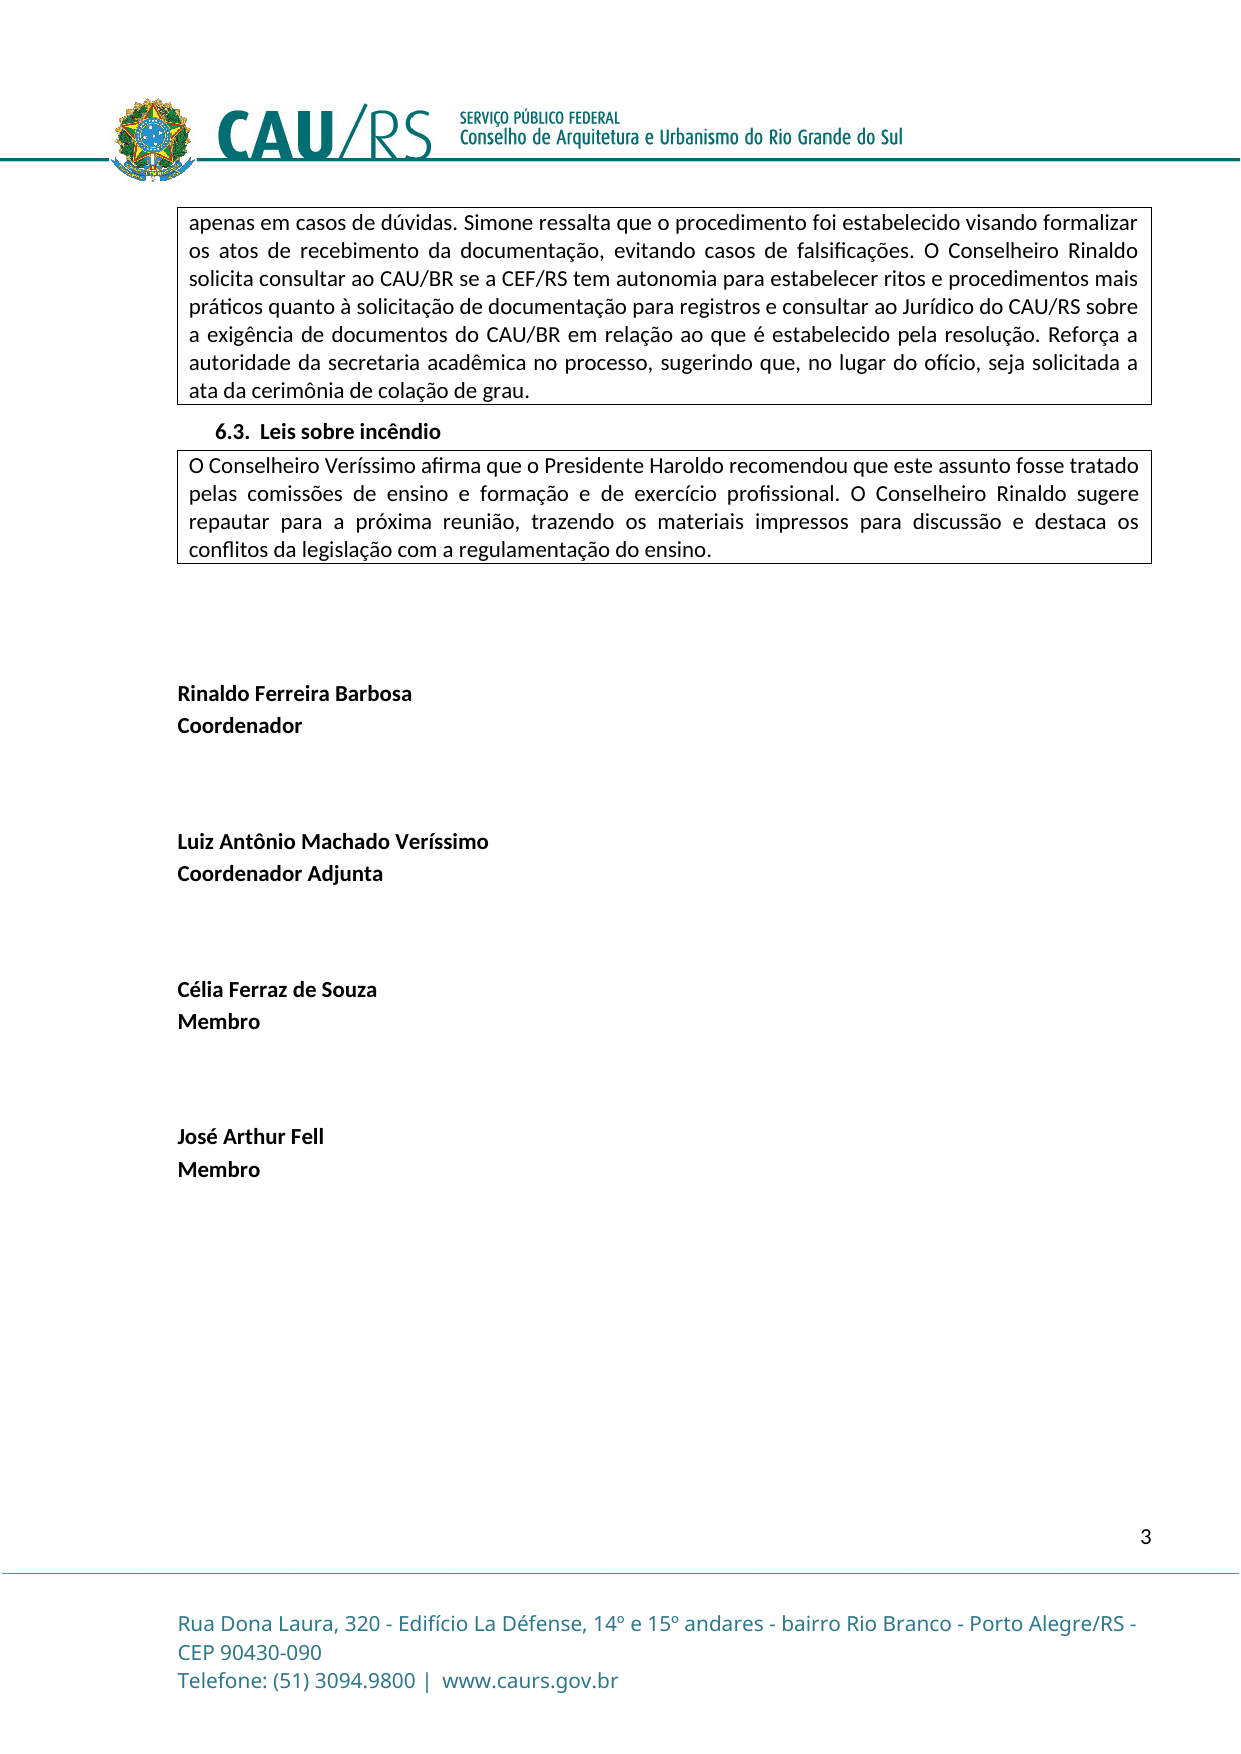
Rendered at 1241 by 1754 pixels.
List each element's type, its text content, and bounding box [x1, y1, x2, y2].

text Célia Ferraz de Souza [177, 975, 1152, 1003]
text José Arthur Fell [177, 1122, 1152, 1151]
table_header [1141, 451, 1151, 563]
text Membro [177, 1007, 1152, 1035]
text Coordenador Adjunta [177, 859, 1152, 887]
text Coordenador [177, 712, 1152, 739]
text Luiz Antônio Machado Veríssimo [177, 827, 1152, 855]
text Rinaldo Ferreira Barbosa [177, 679, 1152, 707]
picture [0, 32, 1241, 193]
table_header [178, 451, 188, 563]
text Membro [177, 1155, 1152, 1183]
list Leis sobre incêndio [215, 417, 1152, 446]
